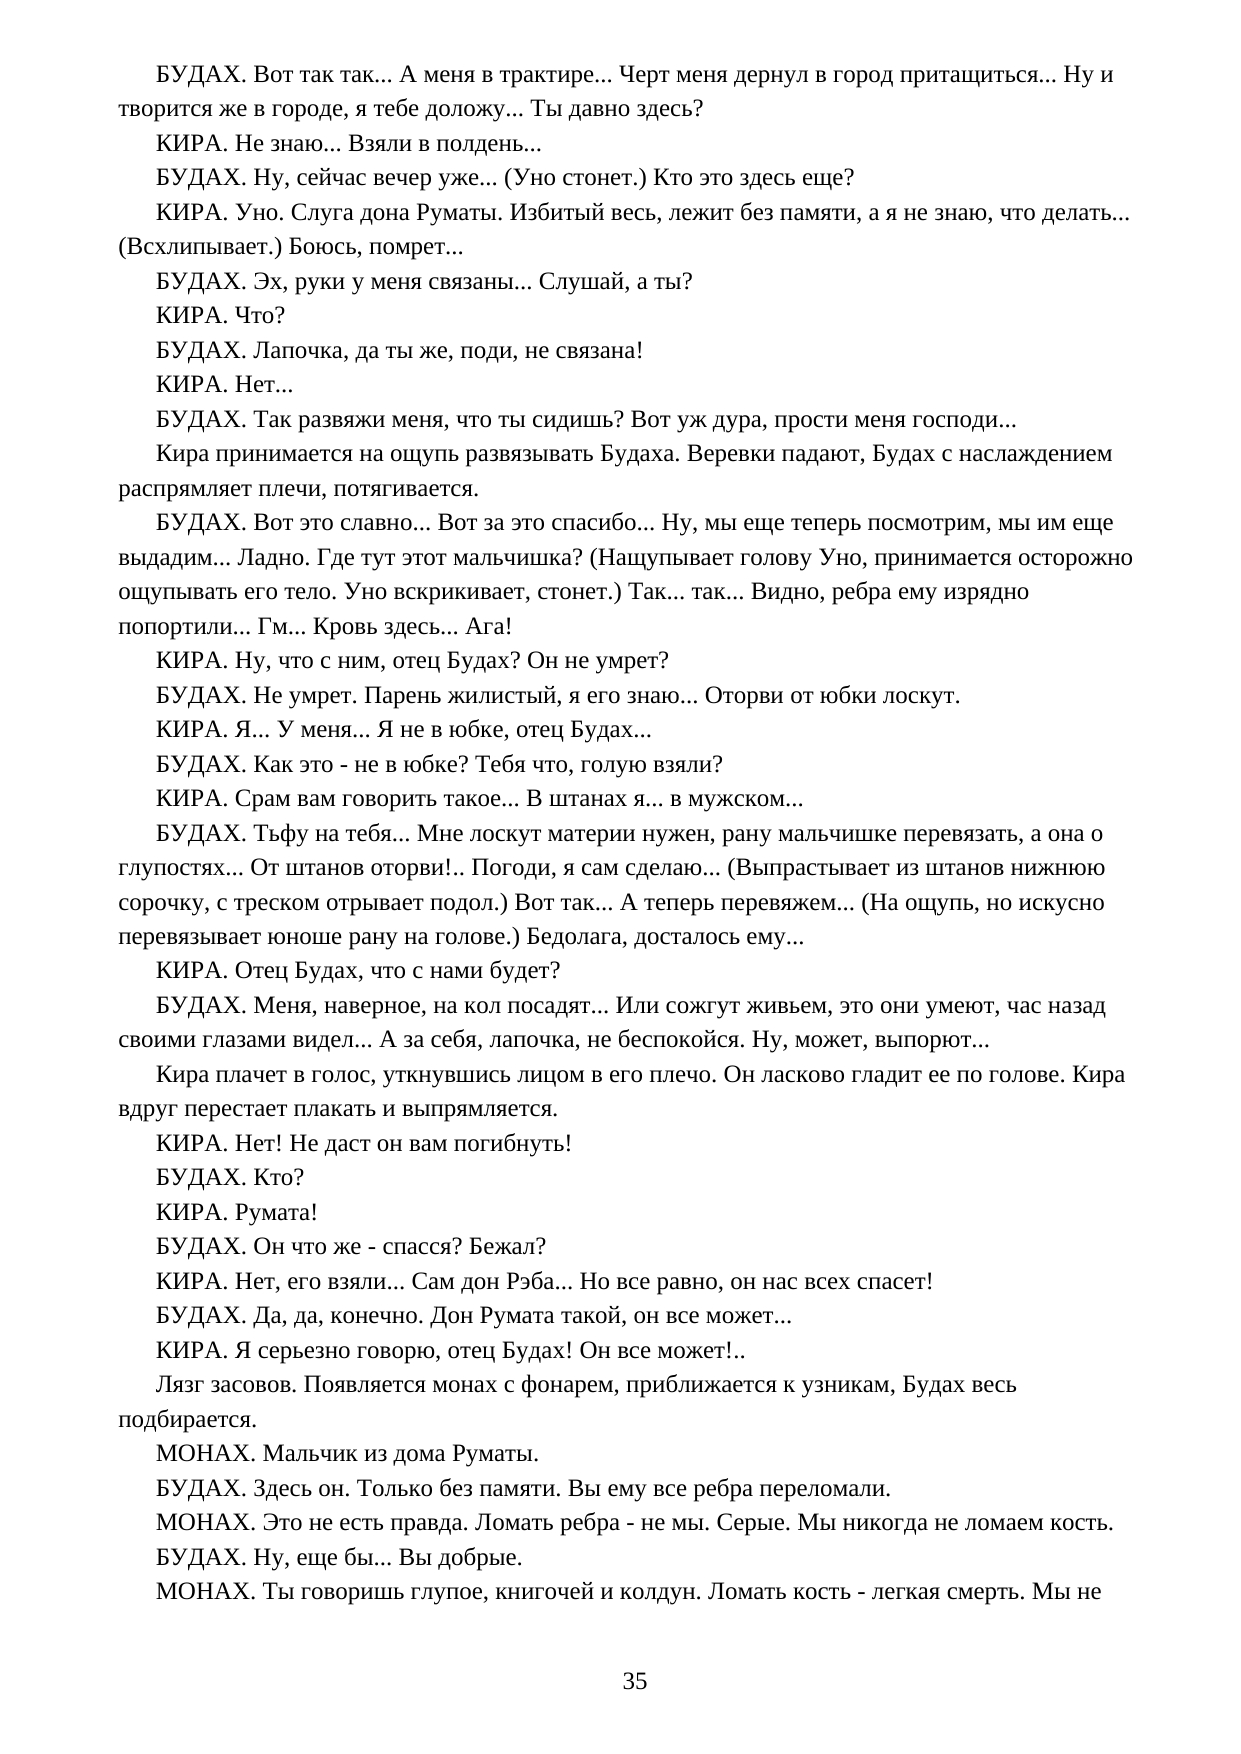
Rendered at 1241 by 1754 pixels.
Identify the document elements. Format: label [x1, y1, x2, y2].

text [118, 59, 1152, 1605]
